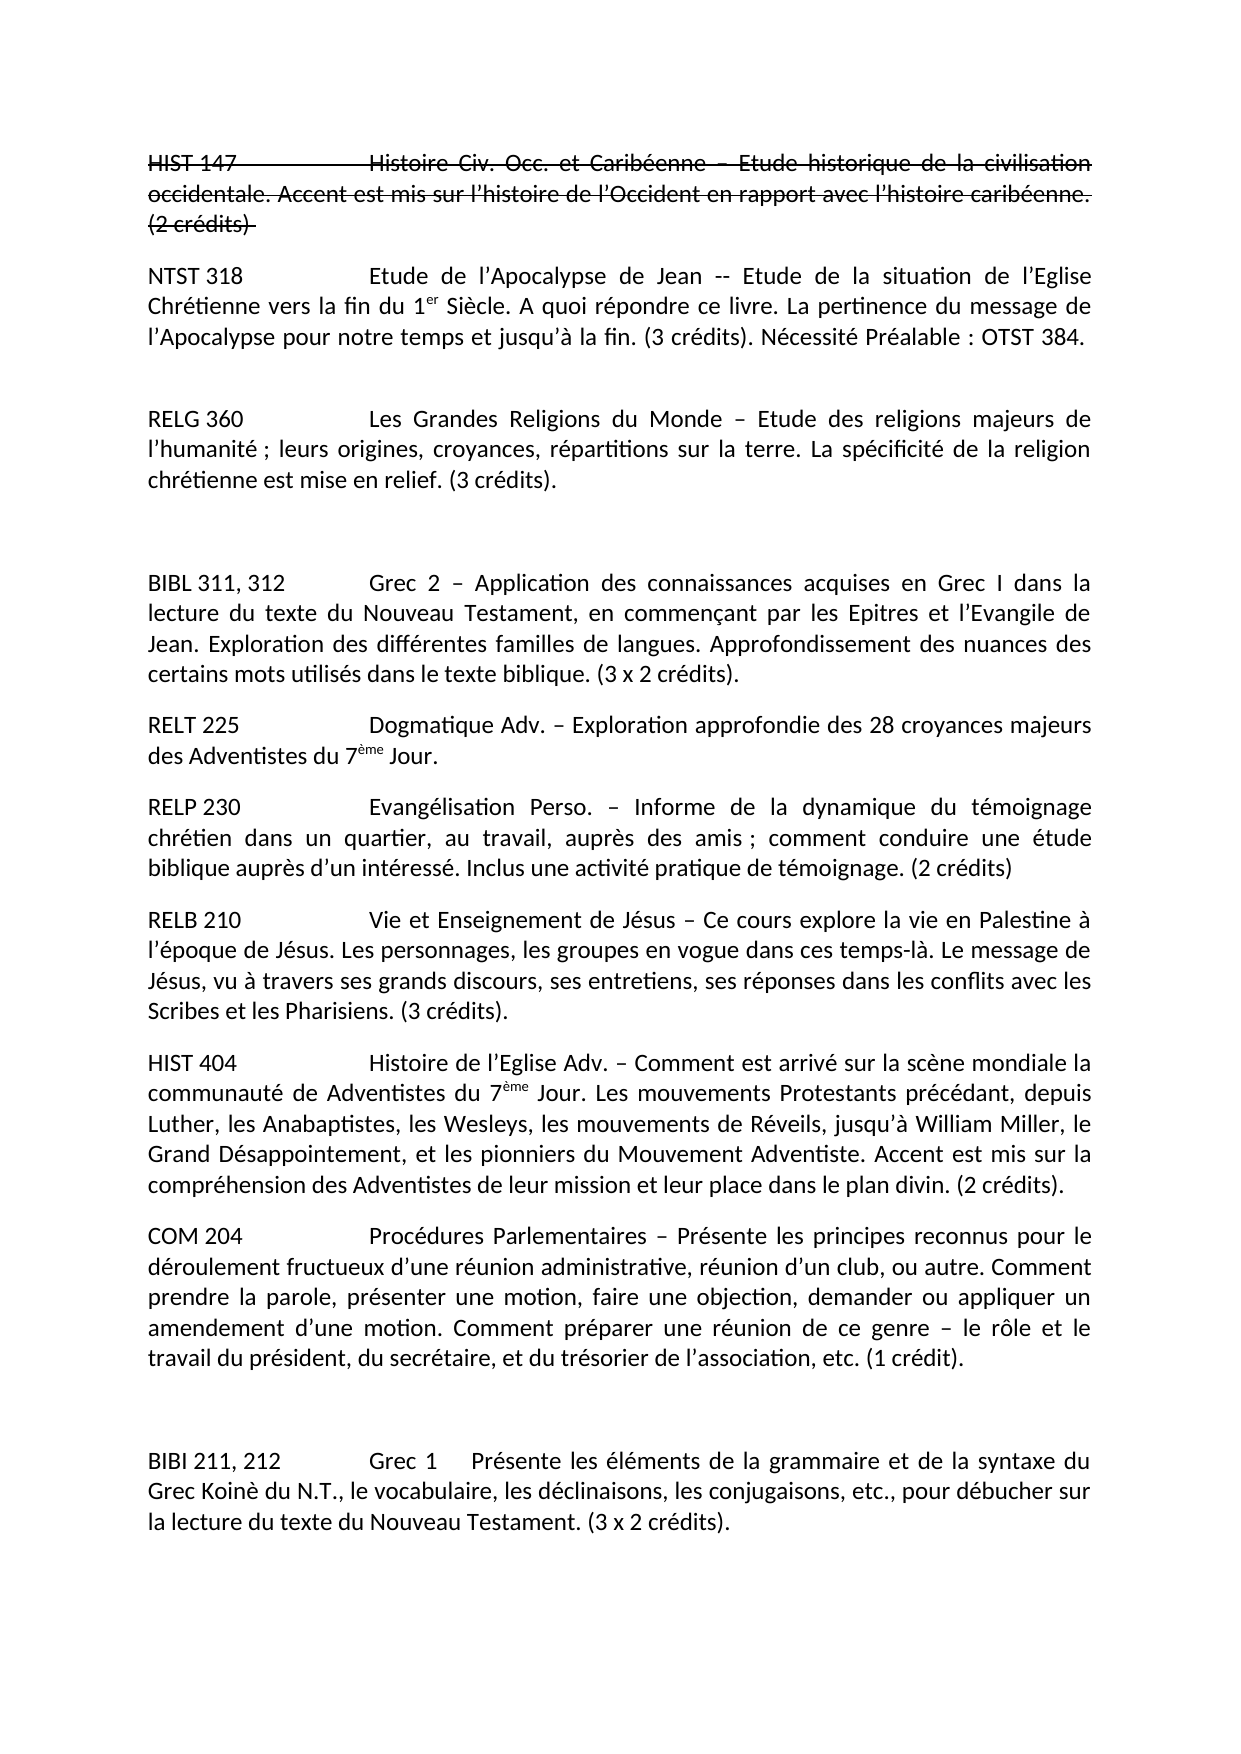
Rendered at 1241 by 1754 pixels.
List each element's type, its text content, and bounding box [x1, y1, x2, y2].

text NTST 318 Etude de l’Apocalypse de Jean -- Etude de la situation de l’Eglise Chrétienne vers la fin du 1er Siècle. A quoi répondre ce livre. La pertinence du message de l’Apocalypse pour notre temps et jusqu’à la fin. (3 crédits). Nécessité Préalable : OTST 384. [148, 260, 1093, 382]
text HIST 404 Histoire de l’Eglise Adv. – Comment est arrivé sur la scène mondiale la communauté de Adventistes du 7ème Jour. Les mouvements Protestants précédant, depuis Luther, les Anabaptistes, les Wesleys, les mouvements de Réveils, jusqu’à William Miller, le Grand Désappointement, et les pionniers du Mouvement Adventiste. Accent est mis sur la compréhension des Adventistes de leur mission et leur place dans le plan divin. (2 crédits). [148, 1047, 1093, 1199]
text COM 204 Procédures Parlementaires – Présente les principes reconnus pour le déroulement fructueux d’une réunion administrative, réunion d’un club, ou autre. Comment prendre la parole, présenter une motion, faire une objection, demander ou appliquer un amendement d’une motion. Comment préparer une réunion de ce genre – le rôle et le travail du président, du secrétaire, et du trésorier de l’association, etc. (1 crédit). [148, 1220, 1093, 1373]
text RELP 230 Evangélisation Perso. – Informe de la dynamique du témoignage chrétien dans un quartier, au travail, auprès des amis ; comment conduire une étude biblique auprès d’un intéressé. Inclus une activité pratique de témoignage. (2 crédits) [148, 791, 1093, 883]
text RELT 225 Dogmatique Adv. – Exploration approfondie des 28 croyances majeurs des Adventistes du 7ème Jour. [148, 709, 1093, 771]
text RELG 360 Les Grandes Religions du Monde – Etude des religions majeurs de l’humanité ; leurs origines, croyances, répartitions sur la terre. La spécificité de la religion chrétienne est mise en relief. (3 crédits). [148, 403, 1093, 494]
text BIBL 311, 312 Grec 2 – Application des connaissances acquises en Grec I dans la lecture du texte du Nouveau Testament, en commençant par les Epitres et l’Evangile de Jean. Exploration des différentes familles de langues. Approfondissement des nuances des certains mots utilisés dans le texte biblique. (3 x 2 crédits). [148, 567, 1093, 689]
text BIBI 211, 212 Grec 1 Présente les éléments de la grammaire et de la syntaxe du Grec Koinè du N.T., le vocabulaire, les déclinaisons, les conjugaisons, etc., pour débucher sur la lecture du texte du Nouveau Testament. (3 x 2 crédits). [148, 1445, 1093, 1537]
text HIST 147 Histoire Civ. Occ. et Caribéenne – Etude historique de la civilisation occidentale. Accent est mis sur l’histoire de l’Occident en rapport avec l’histoire caribéenne. (2 crédits) [148, 148, 1093, 239]
text RELB 210 Vie et Enseignement de Jésus – Ce cours explore la vie en Palestine à l’époque de Jésus. Les personnages, les groupes en vogue dans ces temps-là. Le message de Jésus, vu à travers ses grands discours, ses entretiens, ses réponses dans les conflits avec les Scribes et les Pharisiens. (3 crédits). [148, 904, 1093, 1026]
